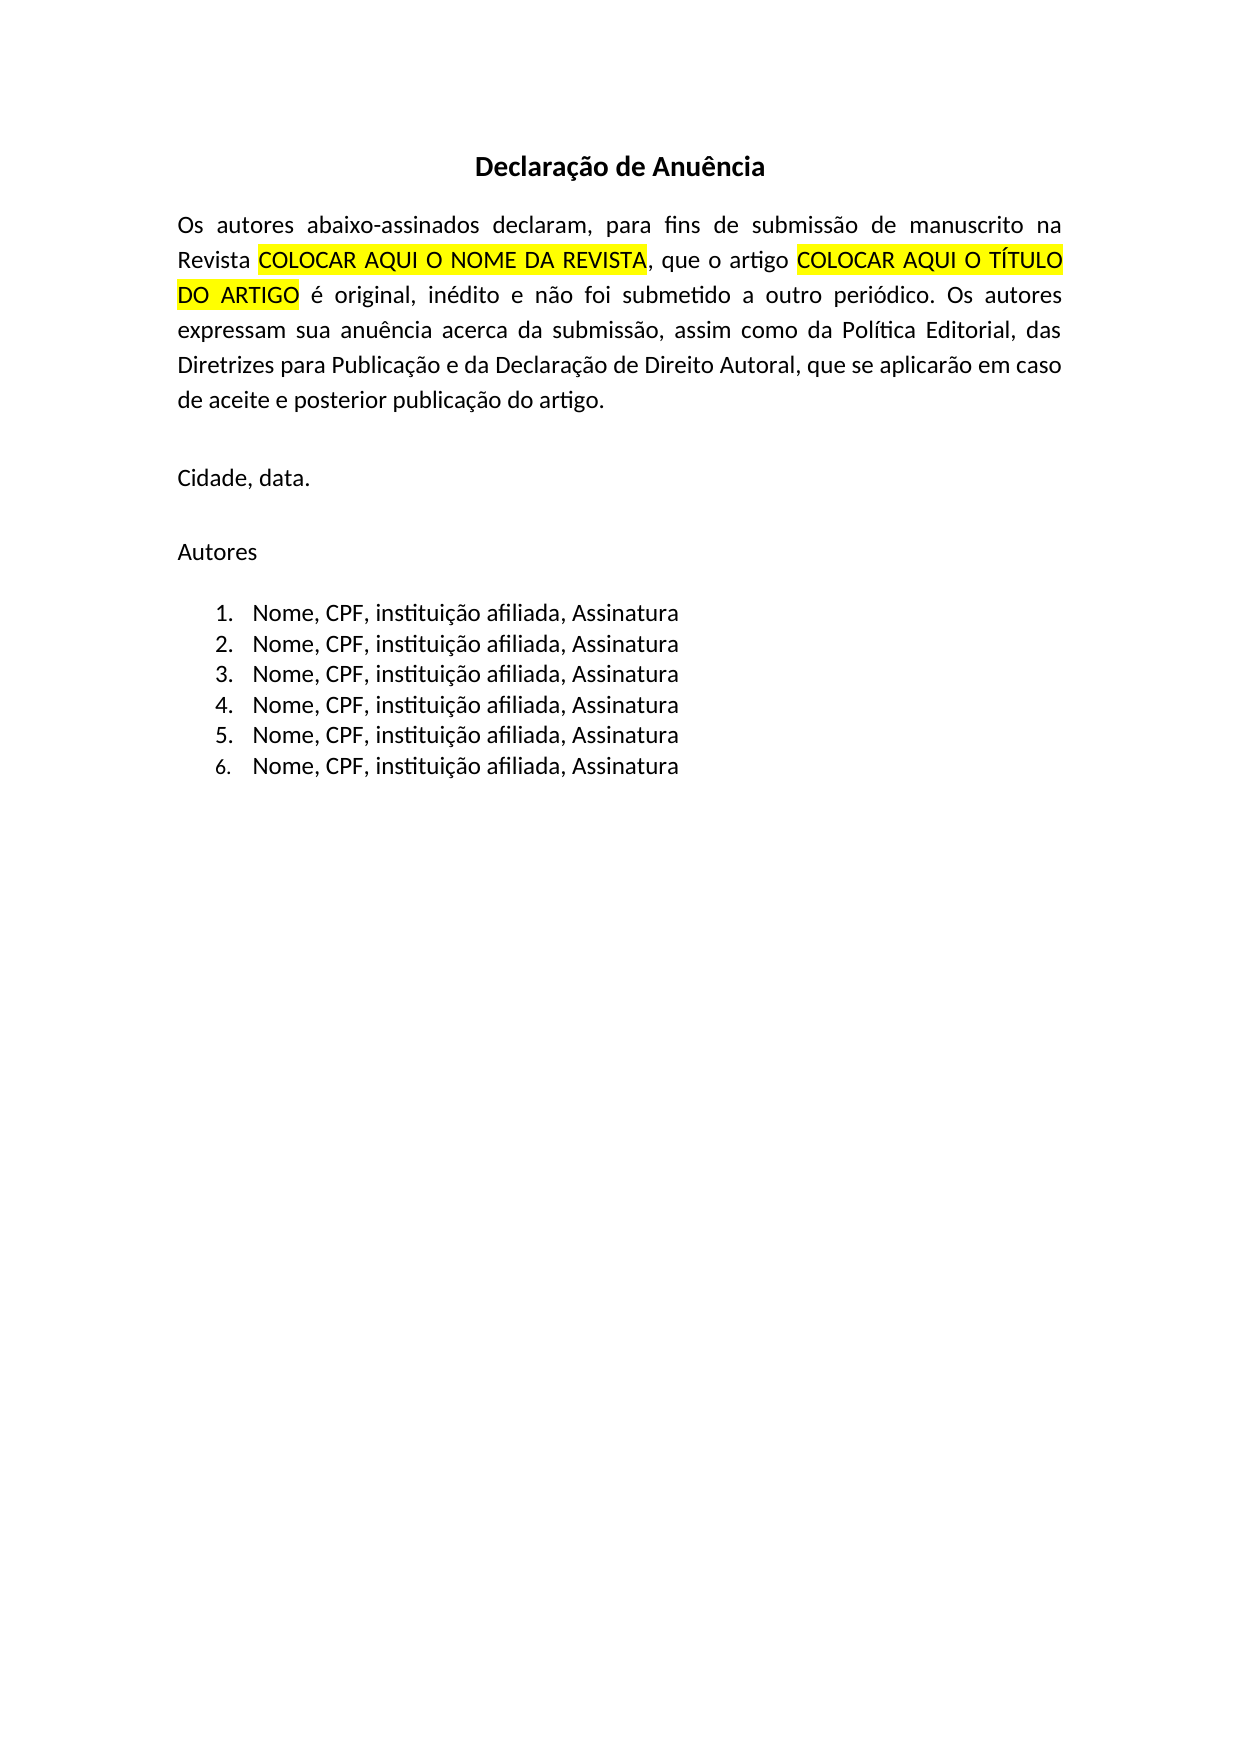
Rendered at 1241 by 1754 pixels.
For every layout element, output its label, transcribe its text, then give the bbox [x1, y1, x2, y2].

list Nome, CPF, instituição afiliada, Assinatura [215, 689, 1063, 719]
text Cidade, data. [177, 451, 1063, 493]
list Nome, CPF, instituição afiliada, Assinatura [215, 658, 1063, 689]
text Autores [177, 524, 1063, 566]
list Nome, CPF, instituição afiliada, Assinatura [215, 628, 1063, 658]
list Nome, CPF, instituição afiliada, Assinatura [215, 597, 1063, 628]
text Os autores abaixo-assinados declaram, para fins de submissão de manuscrito na Revista COLOCAR AQUI O NOME DA REVISTA, que o artigo COLOCAR AQUI O TÍTULO DO ARTIGO é original, inédito e não foi submetido a outro periódico. Os autores expressam sua anuência acerca da submissão, assim como da Política Editorial, das Diretrizes para Publicação e da Declaração de Direito Autoral, que se aplicarão em caso de aceite e posterior publicação do artigo. [177, 209, 1063, 415]
list Nome, CPF, instituição afiliada, Assinatura [215, 750, 1063, 781]
list Nome, CPF, instituição afiliada, Assinatura [215, 719, 1063, 750]
text Declaração de Anuência [177, 148, 1063, 183]
